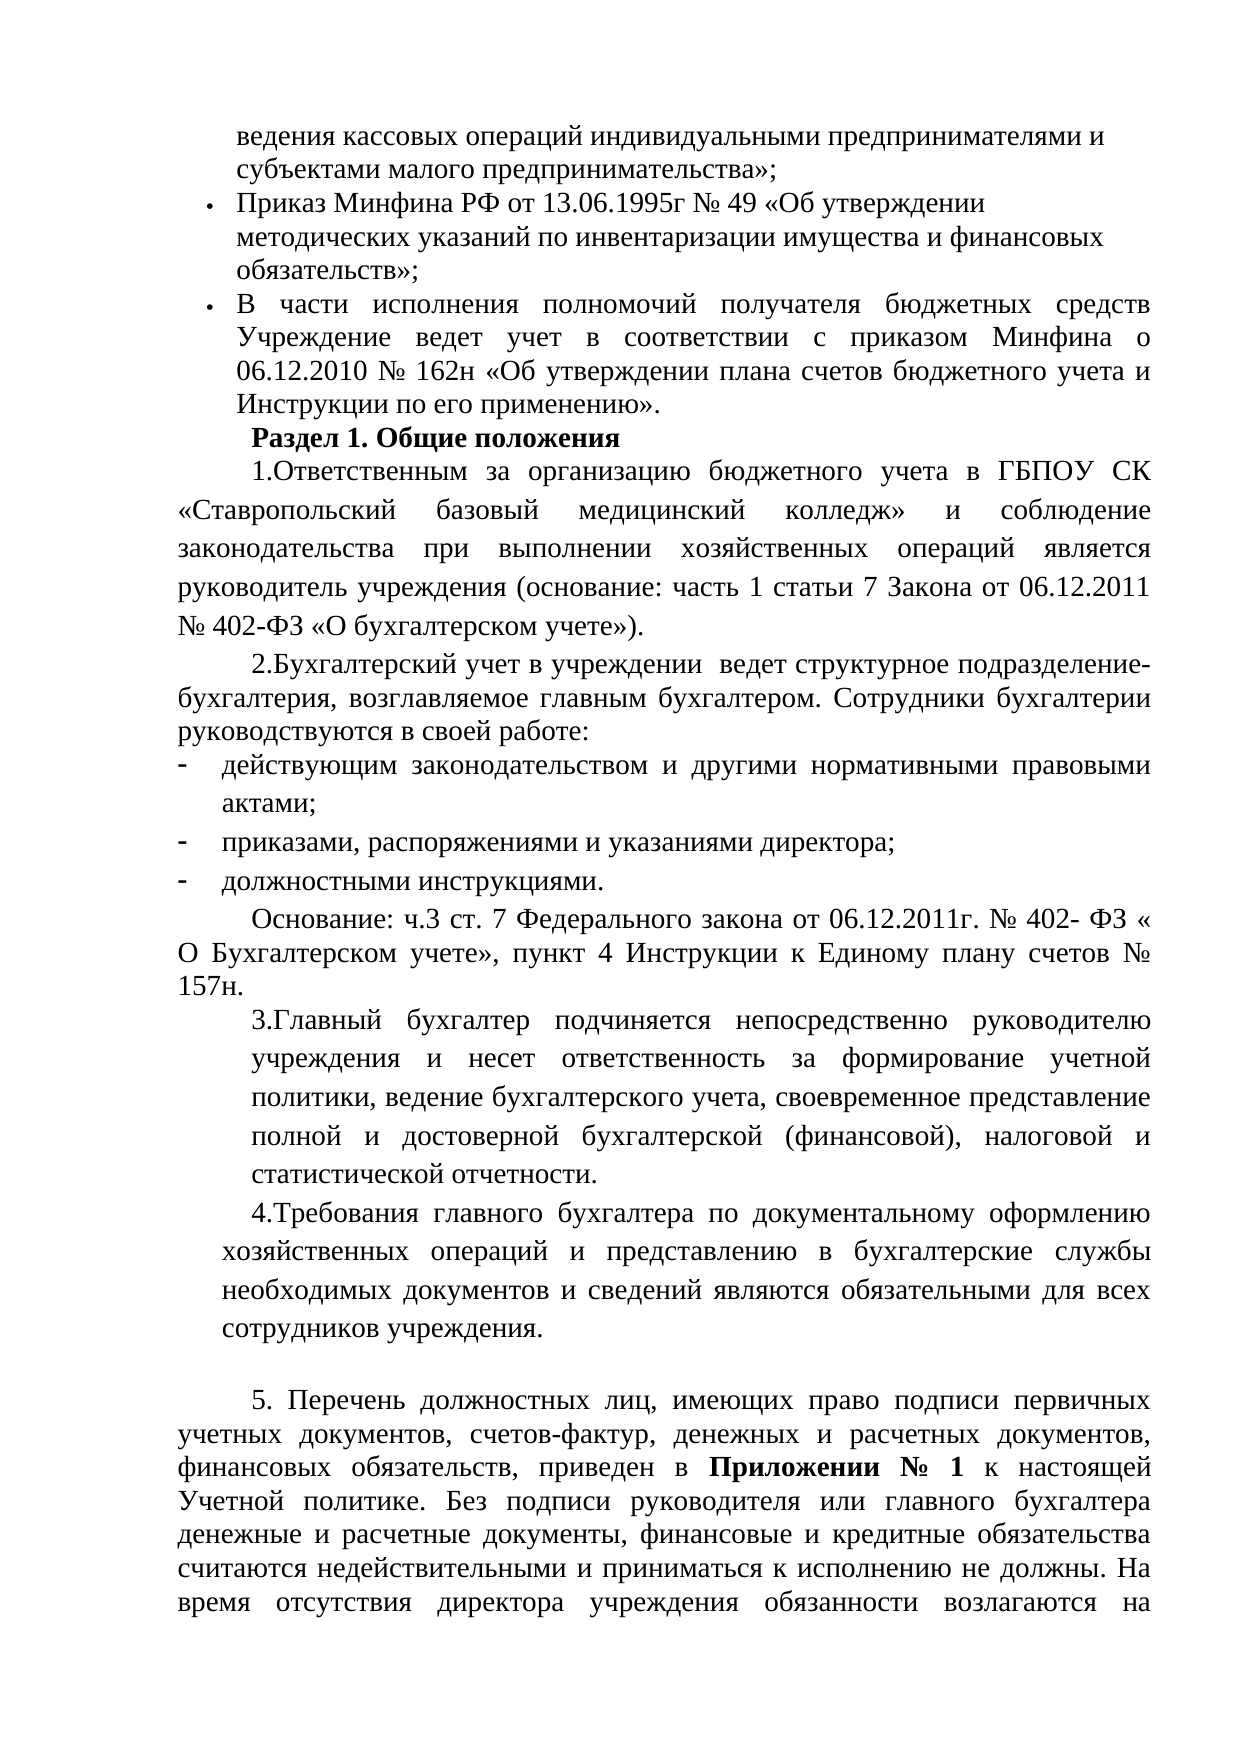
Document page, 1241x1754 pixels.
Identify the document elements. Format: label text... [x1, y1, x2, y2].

list действующим законодательством и другими нормативными правовыми актами; [177, 747, 1152, 819]
text 2.Бухгалтерский учет в учреждении ведет структурное подразделение-бухгалтерия, возглавляемое главным бухгалтером. Сотрудники бухгалтерии руководствуются в своей работе: [177, 646, 1152, 747]
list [207, 118, 1152, 185]
list Приказ Минфина РФ от 13.06.1995г № 49 «Об утверждении методических указаний по инвентаризации имущества и финансовых обязательств»; [207, 185, 1152, 286]
text Раздел 1. Общие положения [177, 420, 1152, 453]
text 1.Ответственным за организацию бюджетного учета в ГБПОУ СК «Ставропольский базовый медицинский колледж» и соблюдение законодательства при выполнении хозяйственных операций является руководитель учреждения (основание: часть 1 статьи 7 Закона от 06.12.2011 № 402-ФЗ «О бухгалтерском учете»). [177, 453, 1152, 641]
list приказами, распоряжениями и указаниями директора; [177, 824, 1152, 858]
list должностными инструкциями. [177, 863, 1152, 896]
text 3.Главный бухгалтер подчиняется непосредственно руководителю учреждения и несет ответственность за формирование учетной политики, ведение бухгалтерского учета, своевременное представление полной и достоверной бухгалтерской (финансовой), налоговой и статистической отчетности. [251, 1002, 1152, 1190]
text 4.Требования главного бухгалтера по документальному оформлению хозяйственных операций и представлению в бухгалтерские службы необходимых документов и сведений являются обязательными для всех сотрудников учреждения. [222, 1195, 1152, 1344]
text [177, 1382, 1152, 1617]
list В части исполнения полномочий получателя бюджетных средств Учреждение ведет учет в соответствии с приказом Минфина о 06.12.2010 № 162н «Об утверждении плана счетов бюджетного учета и Инструкции по его применению». [207, 286, 1152, 420]
text Основание: ч.3 ст. 7 Федерального закона от 06.12.2011г. № 402- ФЗ « О Бухгалтерском учете», пункт 4 Инструкции к Единому плану счетов № 157н. [177, 901, 1152, 1002]
